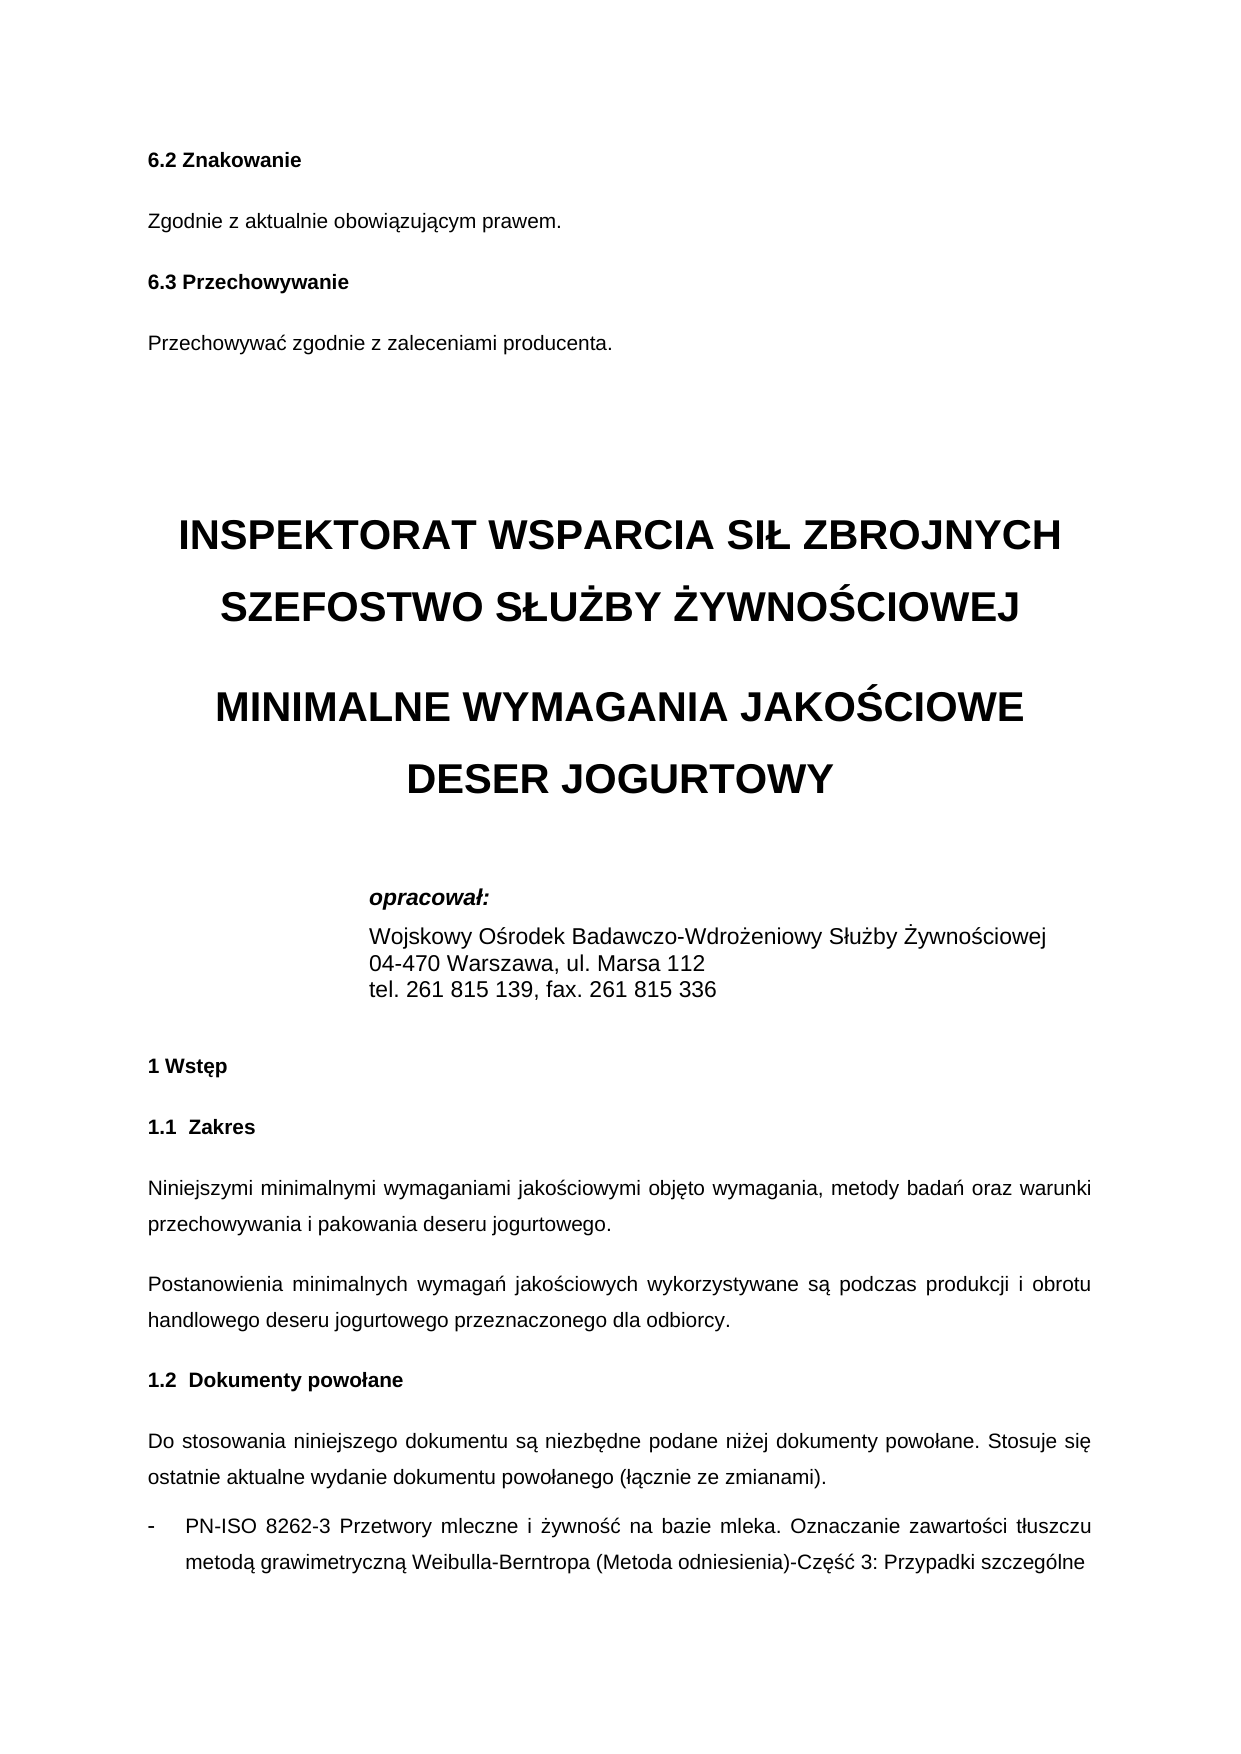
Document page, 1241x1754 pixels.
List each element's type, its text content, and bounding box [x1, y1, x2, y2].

list Dokumenty powołane [148, 1368, 1093, 1392]
text INSPEKTORAT WSPARCIA SIŁ ZBROJNYCH [148, 510, 1093, 558]
text 6.2 Znakowanie [148, 148, 1093, 172]
text Przechowywać zgodnie z zaleceniami producenta. [148, 330, 1093, 354]
text SZEFOSTWO SŁUŻBY ŻYWNOŚCIOWEJ [148, 582, 1093, 630]
text deser jogurtowy [148, 754, 1093, 802]
list Zakres [148, 1115, 1093, 1139]
text opracował: [148, 884, 1093, 910]
text 6.3 Przechowywanie [148, 269, 1093, 293]
text Zgodnie z aktualnie obowiązującym prawem. [148, 208, 1093, 232]
list PN-ISO 8262-3 Przetwory mleczne i żywność na bazie mleka. Oznaczanie zawartości tłuszczu metodą grawimetryczną Weibulla-Berntropa (Metoda odniesienia)-Część 3: Przypadki szczególne [148, 1514, 1093, 1574]
text Postanowienia minimalnych wymagań jakościowych wykorzystywane są podczas produkcji i obrotu handlowego deseru jogurtowego przeznaczonego dla odbiorcy. [148, 1271, 1093, 1331]
text tel. 261 815 139, fax. 261 815 336 [295, 976, 1093, 1002]
text Do stosowania niniejszego dokumentu są niezbędne podane niżej dokumenty powołane. Stosuje się ostatnie aktualne wydanie dokumentu powołanego (łącznie ze zmianami). [148, 1429, 1093, 1489]
text Niniejszymi minimalnymi wymaganiami jakościowymi objęto wymagania, metody badań oraz warunki przechowywania i pakowania deseru jogurtowego. [148, 1176, 1093, 1236]
text Wojskowy Ośrodek Badawczo-Wdrożeniowy Służby Żywnościowej [148, 923, 1093, 950]
text minimalne wymagania jakościowe [148, 683, 1093, 731]
text 04-470 Warszawa, ul. Marsa 112 [148, 950, 1093, 976]
text 1 Wstęp [148, 1054, 1093, 1078]
